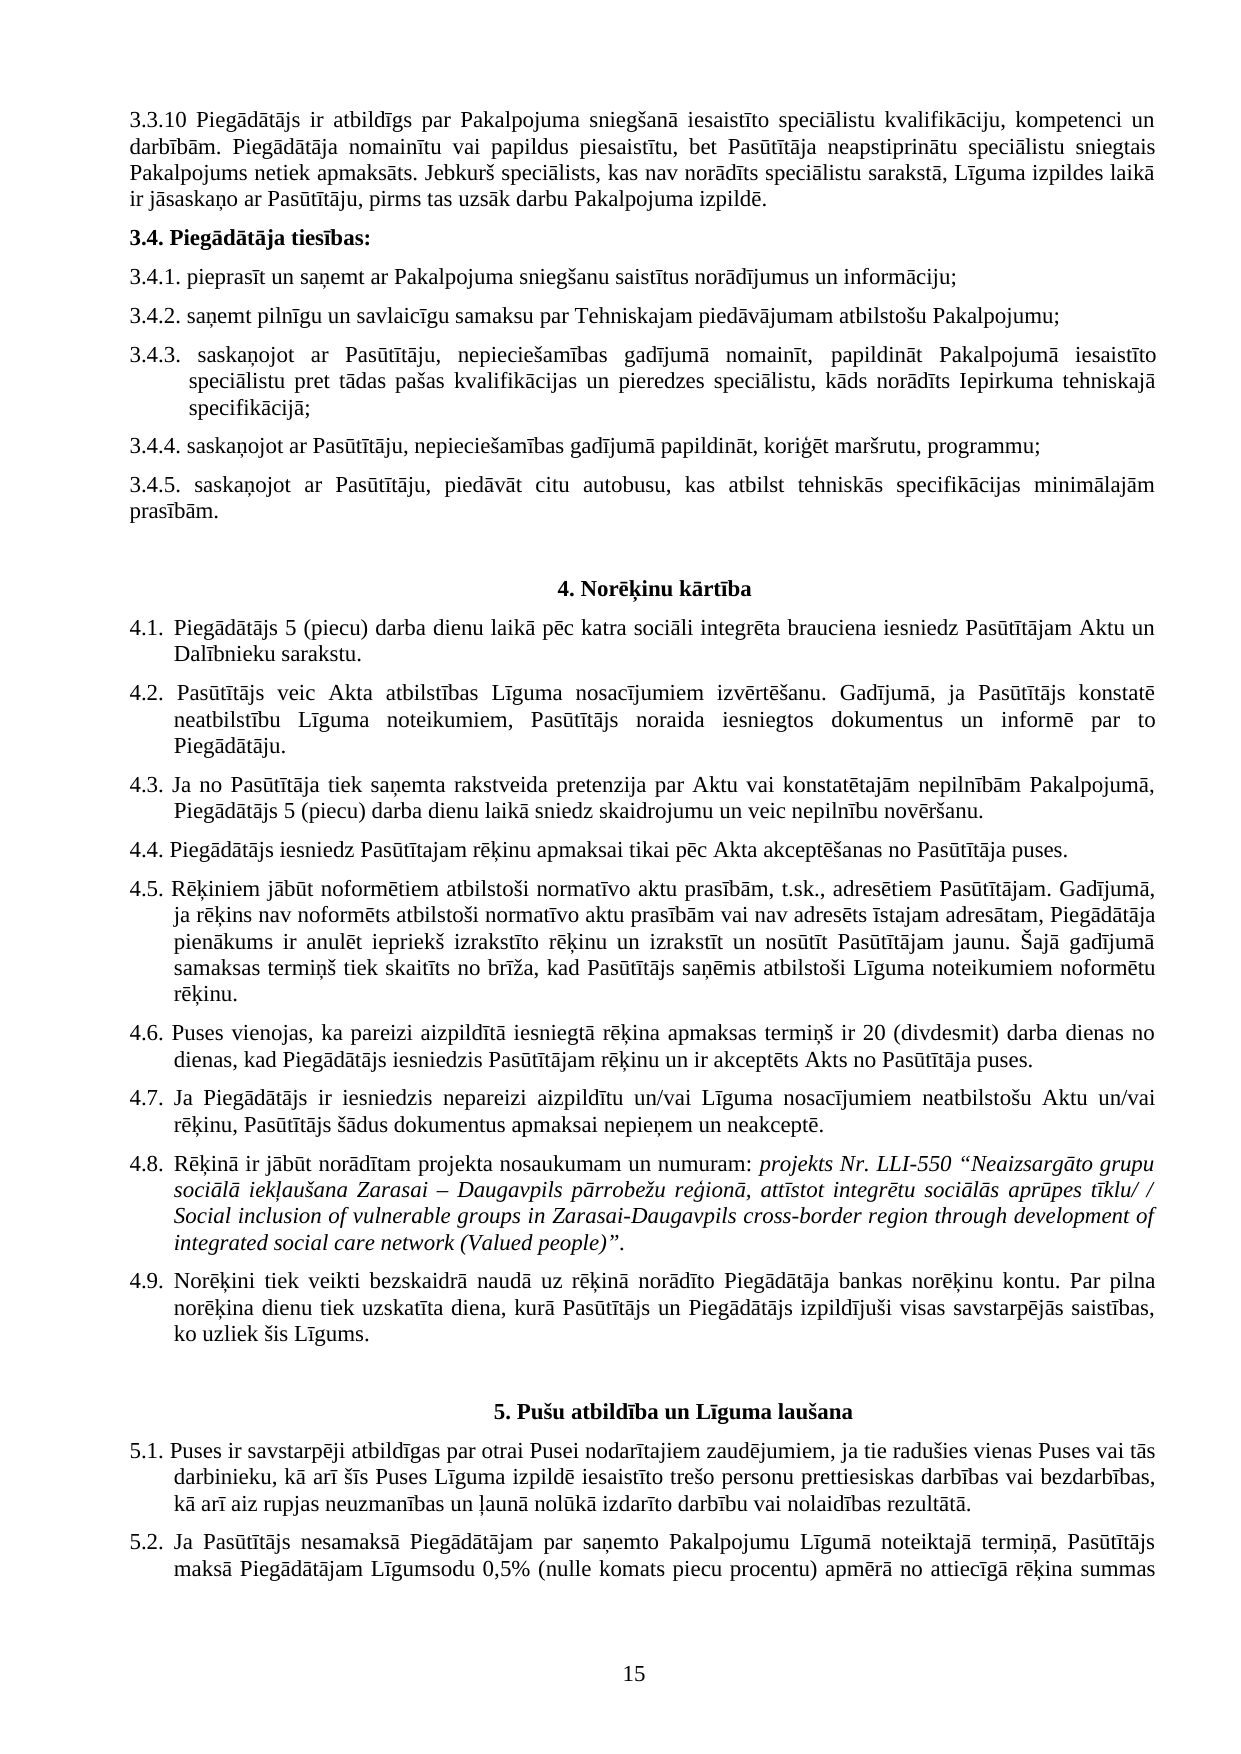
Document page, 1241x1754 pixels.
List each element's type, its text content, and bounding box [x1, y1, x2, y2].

text 4.5. Rēķiniem jābūt noformētiem atbilstoši normatīvo aktu prasībām, t.sk., adresētiem Pasūtītājam. Gadījumā, ja rēķins nav noformēts atbilstoši normatīvo aktu prasībām vai nav adresēts īstajam adresātam, Piegādātāja pienākums ir anulēt iepriekš izrakstīto rēķinu un izrakstīt un nosūtīt Pasūtītājam jaunu. Šajā gadījumā samaksas termiņš tiek skaitīts no brīža, kad Pasūtītājs saņēmis atbilstoši Līguma noteikumiem noformētu rēķinu. [129, 875, 1157, 1007]
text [129, 1528, 1157, 1581]
text 4.6. Puses vienojas, ka pareizi aizpildītā iesniegtā rēķina apmaksas termiņš ir 20 (divdesmit) darba dienas no dienas, kad Piegādātājs iesniedzis Pasūtītājam rēķinu un ir akceptēts Akts no Pasūtītāja puses. [129, 1019, 1157, 1072]
text 3.4.2. saņemt pilnīgu un savlaicīgu samaksu par Tehniskajam piedāvājumam atbilstošu Pakalpojumu; [129, 302, 1157, 328]
text 5.1. Puses ir savstarpēji atbildīgas par otrai Pusei nodarītajiem zaudējumiem, ja tie radušies vienas Puses vai tās darbinieku, kā arī šīs Puses Līguma izpildē iesaistīto trešo personu prettiesiskas darbības vai bezdarbības, kā arī aiz rupjas neuzmanības un ļaunā nolūkā izdarīto darbību vai nolaidības rezultātā. [129, 1437, 1157, 1516]
text 4.9. Norēķini tiek veikti bezskaidrā naudā uz rēķinā norādīto Piegādātāja bankas norēķinu kontu. Par pilna norēķina dienu tiek uzskatīta diena, kurā Pasūtītājs un Piegādātājs izpildījuši visas savstarpējās saistības, ko uzliek šis Līgums. [129, 1268, 1157, 1347]
text 3.4.4. saskaņojot ar Pasūtītāju, nepieciešamības gadījumā papildināt, koriģēt maršrutu, programmu; [129, 432, 1157, 459]
text 3.3.10 Piegādātājs ir atbildīgs par Pakalpojuma sniegšanā iesaistīto speciālistu kvalifikāciju, kompetenci un darbībām. Piegādātāja nomainītu vai papildus piesaistītu, bet Pasūtītāja neapstiprinātu speciālistu sniegtais Pakalpojums netiek apmaksāts. Jebkurš speciālists, kas nav norādīts speciālistu sarakstā, Līguma izpildes laikā ir jāsaskaņo ar Pasūtītāju, pirms tas uzsāk darbu Pakalpojuma izpildē. [129, 106, 1157, 212]
text 4. Norēķinu kārtība [152, 575, 1157, 602]
text 4.1. Piegādātājs 5 (piecu) darba dienu laikā pēc katra sociāli integrēta brauciena iesniedz Pasūtītājam Aktu un Dalībnieku sarakstu. [129, 614, 1157, 667]
text 3.4.1. pieprasīt un saņemt ar Pakalpojuma sniegšanu saistītus norādījumus un informāciju; [129, 263, 1157, 289]
text 4.4. Piegādātājs iesniedz Pasūtītajam rēķinu apmaksai tikai pēc Akta akceptēšanas no Pasūtītāja puses. [129, 836, 1157, 862]
text 3.4.3. saskaņojot ar Pasūtītāju, nepieciešamības gadījumā nomainīt, papildināt Pakalpojumā iesaistīto speciālistu pret tādas pašas kvalifikācijas un pieredzes speciālistu, kāds norādīts Iepirkuma tehniskajā specifikācijā; [129, 341, 1157, 420]
text 4.8. Rēķinā ir jābūt norādītam projekta nosaukumam un numuram: projekts Nr. LLI-550 “Neaizsargāto grupu sociālā iekļaušana Zarasai – Daugavpils pārrobežu reģionā, attīstot integrētu sociālās aprūpes tīklu/ / Social inclusion of vulnerable groups in Zarasai-Daugavpils cross-border region through development of integrated social care network (Valued people)”. [129, 1150, 1157, 1255]
text 4.7. Ja Piegādātājs ir iesniedzis nepareizi aizpildītu un/vai Līguma nosacījumiem neatbilstošu Aktu un/vai rēķinu, Pasūtītājs šādus dokumentus apmaksai nepieņem un neakceptē. [129, 1084, 1157, 1137]
text 4.2. Pasūtītājs veic Akta atbilstības Līguma nosacījumiem izvērtēšanu. Gadījumā, ja Pasūtītājs konstatē neatbilstību Līguma noteikumiem, Pasūtītājs noraida iesniegtos dokumentus un informē par to Piegādātāju. [129, 679, 1157, 758]
text 5. Pušu atbildība un Līguma laušana [189, 1398, 1157, 1424]
text 3.4. Piegādātāja tiesības: [129, 224, 1157, 251]
text 3.4.5. saskaņojot ar Pasūtītāju, piedāvāt citu autobusu, kas atbilst tehniskās specifikācijas minimālajām prasībām. [129, 471, 1157, 524]
text 4.3. Ja no Pasūtītāja tiek saņemta rakstveida pretenzija par Aktu vai konstatētajām nepilnībām Pakalpojumā, Piegādātājs 5 (piecu) darba dienu laikā sniedz skaidrojumu un veic nepilnību novēršanu. [129, 771, 1157, 824]
